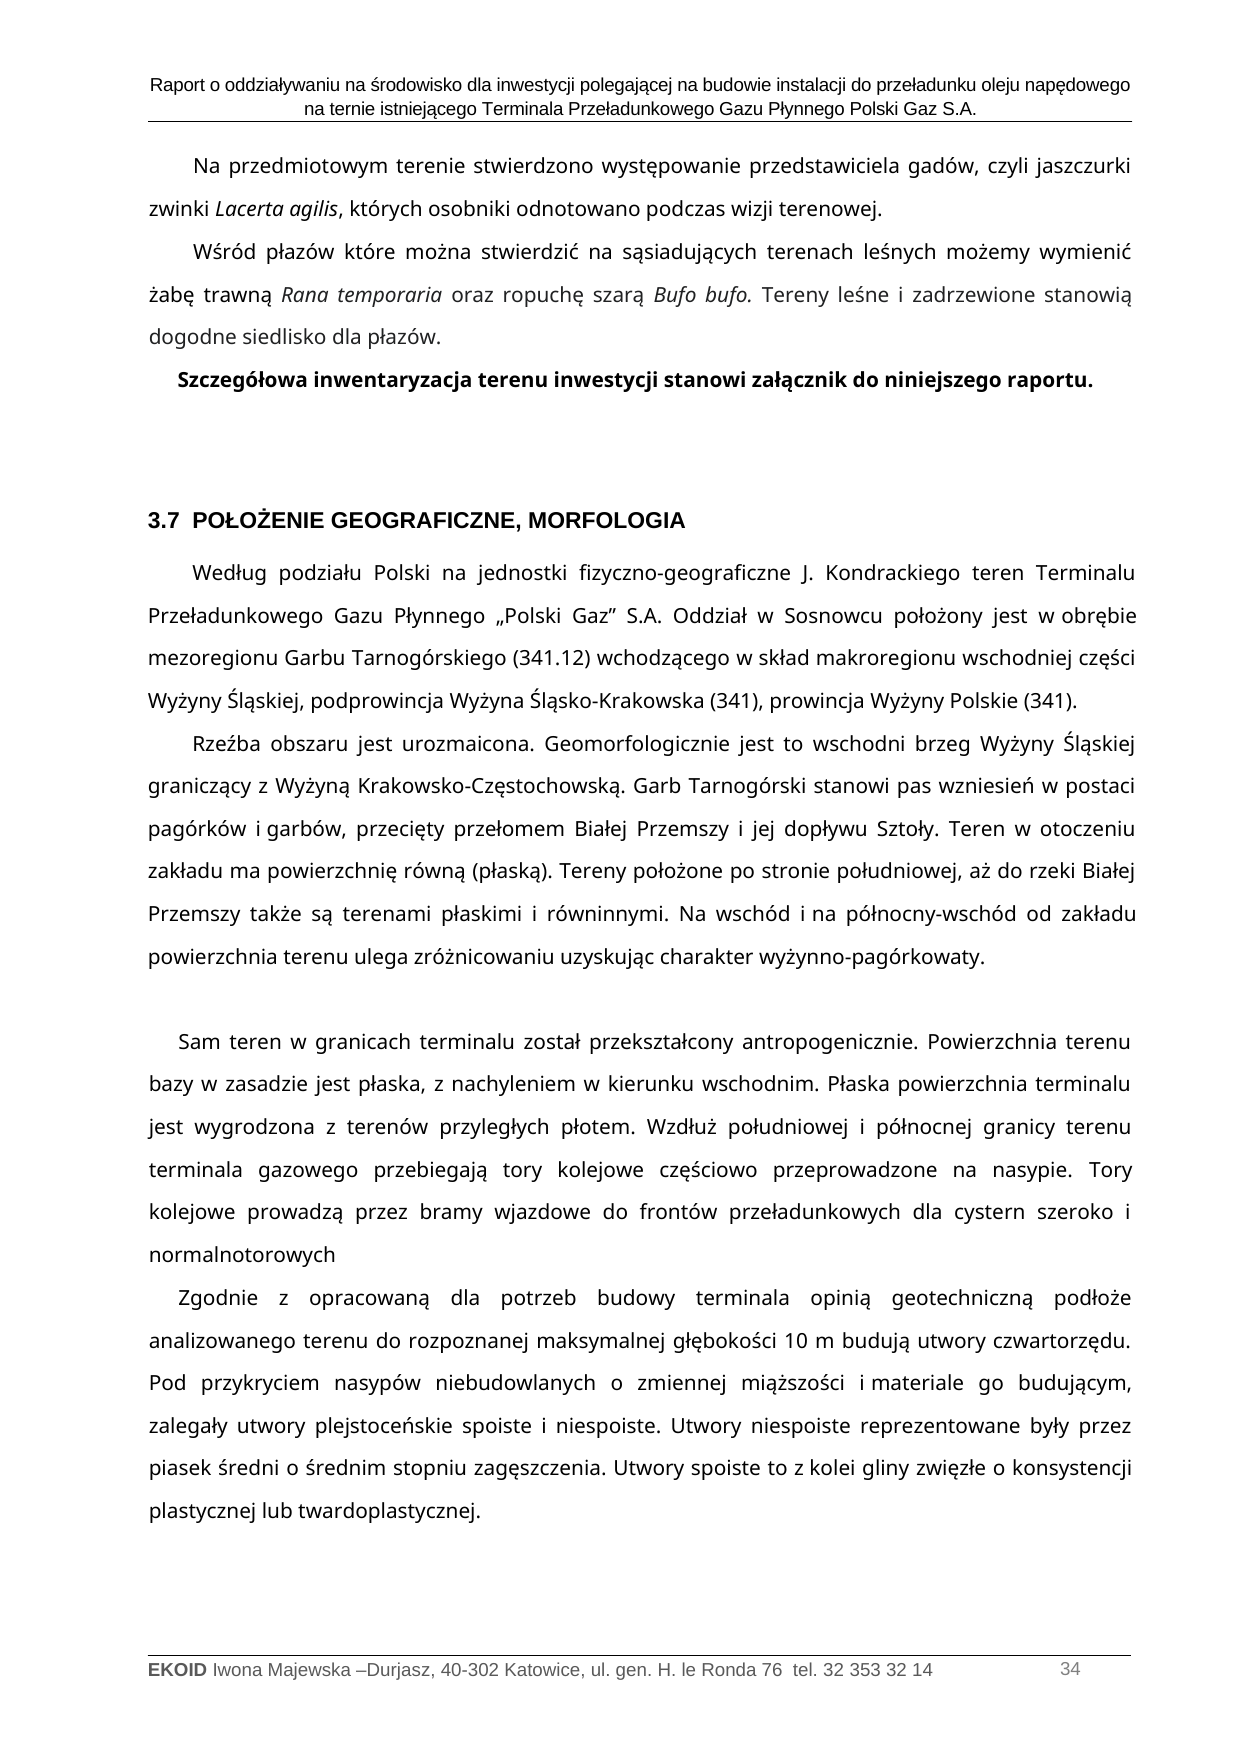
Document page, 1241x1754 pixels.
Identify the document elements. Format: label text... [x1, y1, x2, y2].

text Na przedmiotowym terenie stwierdzono występowanie przedstawiciela gadów, czyli jaszczurki zwinki Lacerta agilis, których osobniki odnotowano podczas wizji terenowej. [148, 152, 1132, 223]
text Według podziału Polski na jednostki fizyczno-geograficzne J. Kondrackiego teren Terminalu Przeładunkowego Gazu Płynnego „Polski Gaz” S.A. Oddział w Sosnowcu położony jest w obrębie mezoregionu Garbu Tarnogórskiego (341.12) wchodzącego w skład makroregionu wschodniej części Wyżyny Śląskiej, podprowincja Wyżyna Śląsko-Krakowska (341), prowincja Wyżyny Polskie (341). [148, 558, 1137, 714]
subtitle POŁOŻENIE GEOGRAFICZNE, MORFOLOGIA [148, 507, 1132, 533]
text Rzeźba obszaru jest urozmaicona. Geomorfologicznie jest to wschodni brzeg Wyżyny Śląskiej graniczący z Wyżyną Krakowsko-Częstochowską. Garb Tarnogórski stanowi pas wzniesień w postaci pagórków i garbów, przecięty przełomem Białej Przemszy i jej dopływu Sztoły. Teren w otoczeniu zakładu ma powierzchnię równą (płaską). Tereny położone po stronie południowej, aż do rzeki Białej Przemszy także są terenami płaskimi i równinnymi. Na wschód i na północny-wschód od zakładu powierzchnia terenu ulega zróżnicowaniu uzyskując charakter wyżynno-pagórkowaty. [148, 729, 1137, 970]
text Sam teren w granicach terminalu został przekształcony antropogenicznie. Powierzchnia terenu bazy w zasadzie jest płaska, z nachyleniem w kierunku wschodnim. Płaska powierzchnia terminalu jest wygrodzona z terenów przyległych płotem. Wzdłuż południowej i północnej granicy terenu terminala gazowego przebiegają tory kolejowe częściowo przeprowadzone na nasypie. Tory kolejowe prowadzą przez bramy wjazdowe do frontów przeładunkowych dla cystern szeroko i normalnotorowych [148, 1027, 1132, 1268]
text Szczegółowa inwentaryzacja terenu inwestycji stanowi załącznik do niniejszego raportu. [148, 366, 1132, 394]
text Wśród płazów które można stwierdzić na sąsiadujących terenach leśnych możemy wymienić żabę trawną Rana temporaria oraz ropuchę szarą Bufo bufo. Tereny leśne i zadrzewione stanowią dogodne siedlisko dla płazów. [148, 237, 1132, 351]
